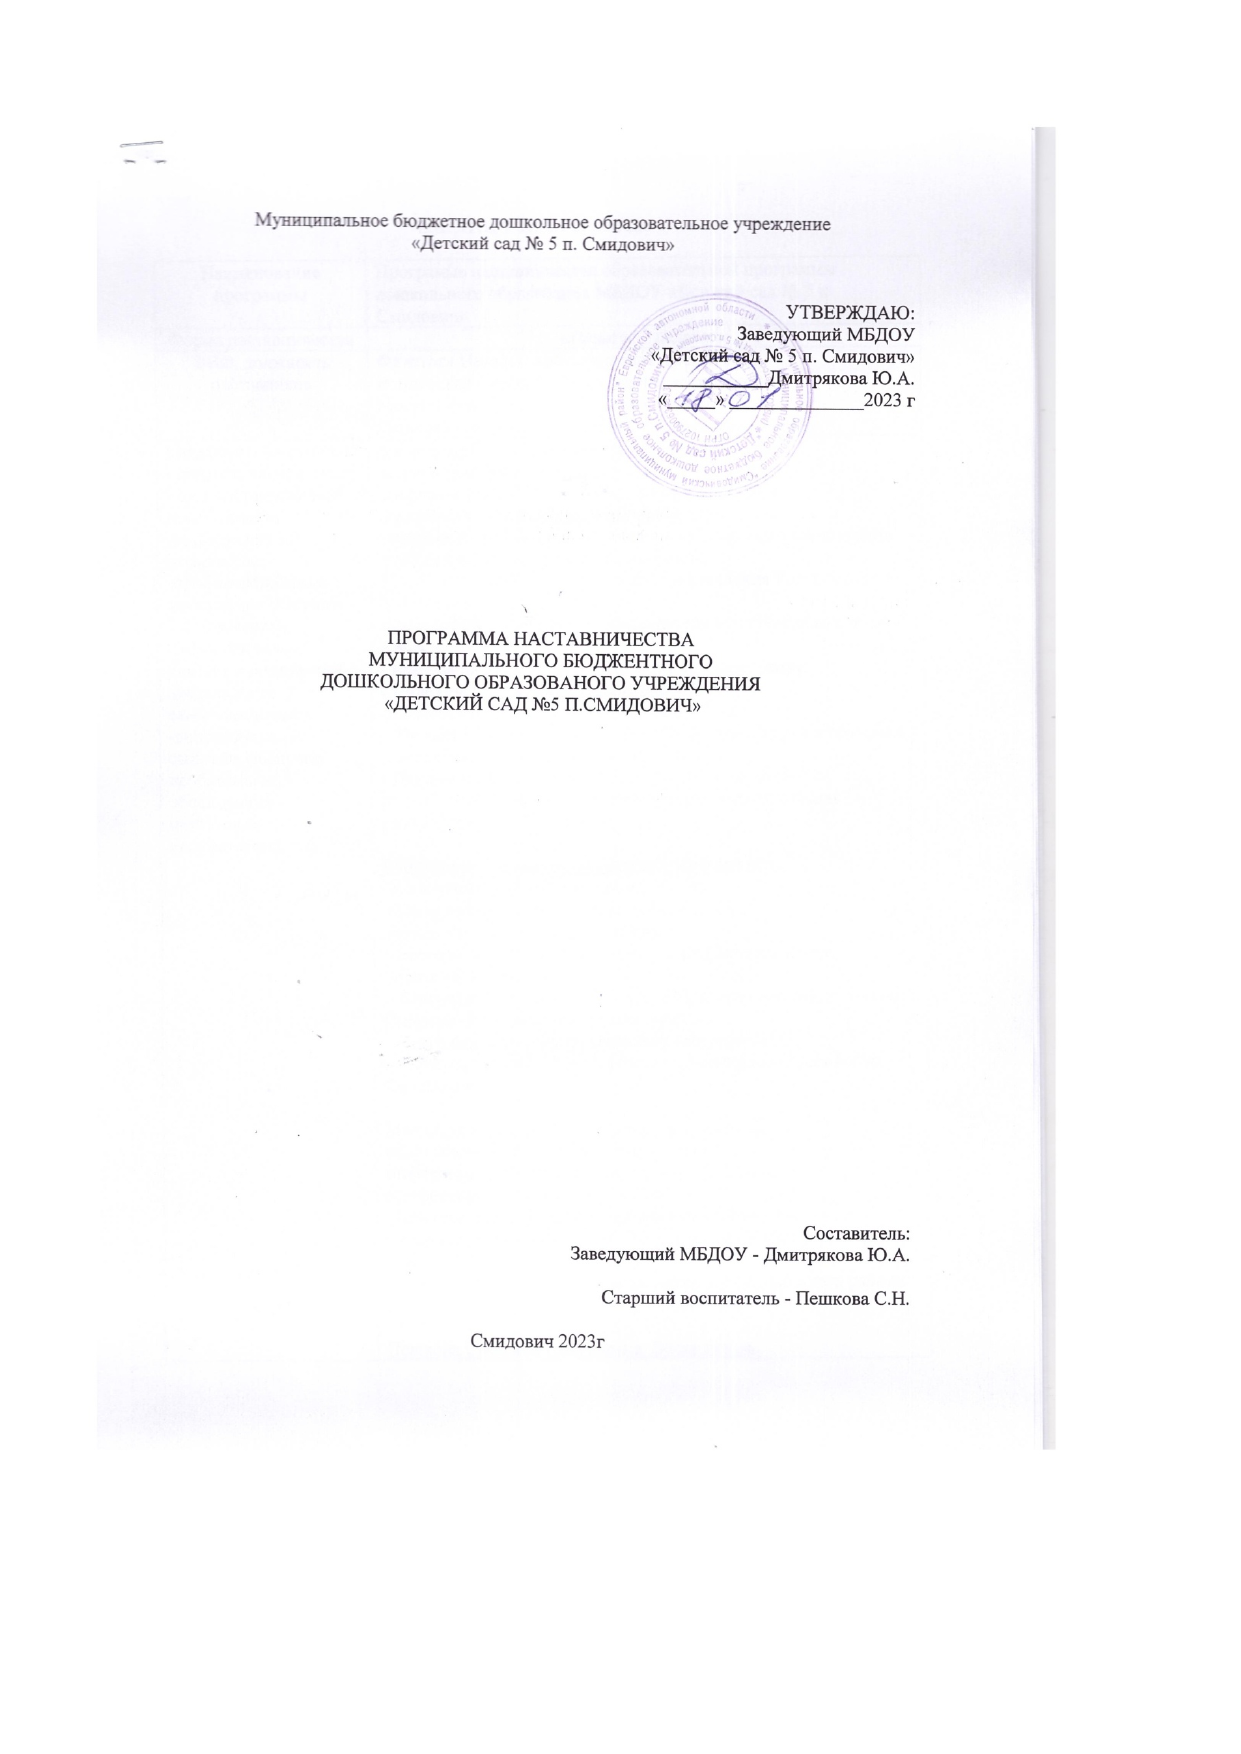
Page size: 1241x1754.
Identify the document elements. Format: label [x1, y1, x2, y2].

picture [88, 118, 1063, 1458]
